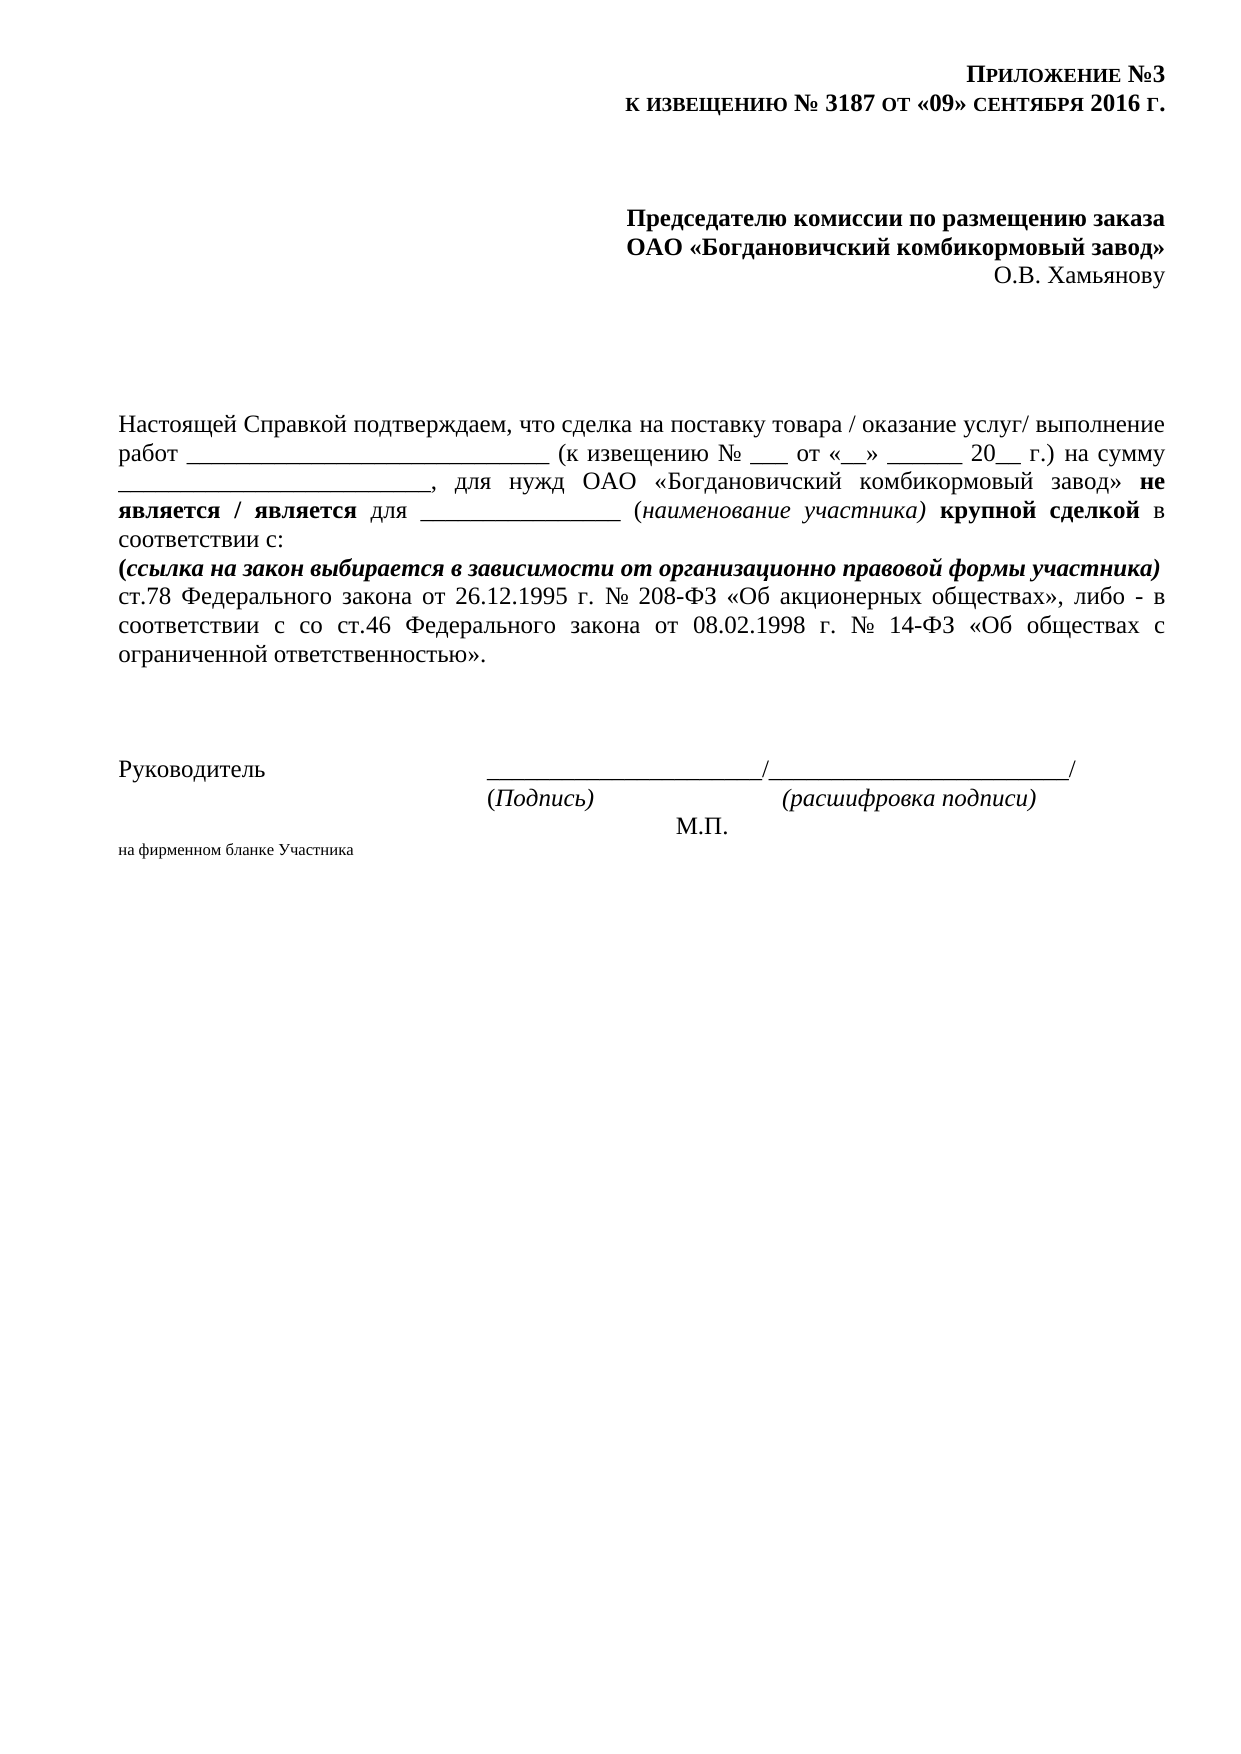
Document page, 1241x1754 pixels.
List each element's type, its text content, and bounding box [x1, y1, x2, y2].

text (Подпись) (расшифровка подписи) [236, 783, 1165, 811]
text Руководитель ______________________/________________________/ [118, 754, 1165, 783]
text Председателю комиссии по размещению заказа [118, 203, 1165, 232]
text (ссылка на закон выбирается в зависимости от организационно правовой формы участника) [118, 553, 1165, 581]
text ОАО «Богдановичский комбикормовый завод» [118, 232, 1165, 260]
text О.В. Хамьянову [118, 260, 1165, 289]
text ст.78 Федерального закона от 26.12.1995 г. № 208-ФЗ «Об акционерных обществах», либо - в соответствии с со ст.46 Федерального закона от 08.02.1998 г. № 14-ФЗ «Об обществах с ограниченной ответственностью». [118, 581, 1165, 668]
text Настоящей Справкой подтверждаем, что сделка на поставку товара / оказание услуг/ выполнение работ _____________________________ (к извещению № ___ от «__» ______ 20__ г.) на сумму _________________________, для нужд ОАО «Богдановичский комбикормовый завод» не является / является для ________________ (наименование участника) крупной сделкой в соответствии с: [118, 409, 1165, 553]
text на фирменном бланке Участника [118, 840, 1165, 859]
text М.П. [384, 811, 1165, 840]
